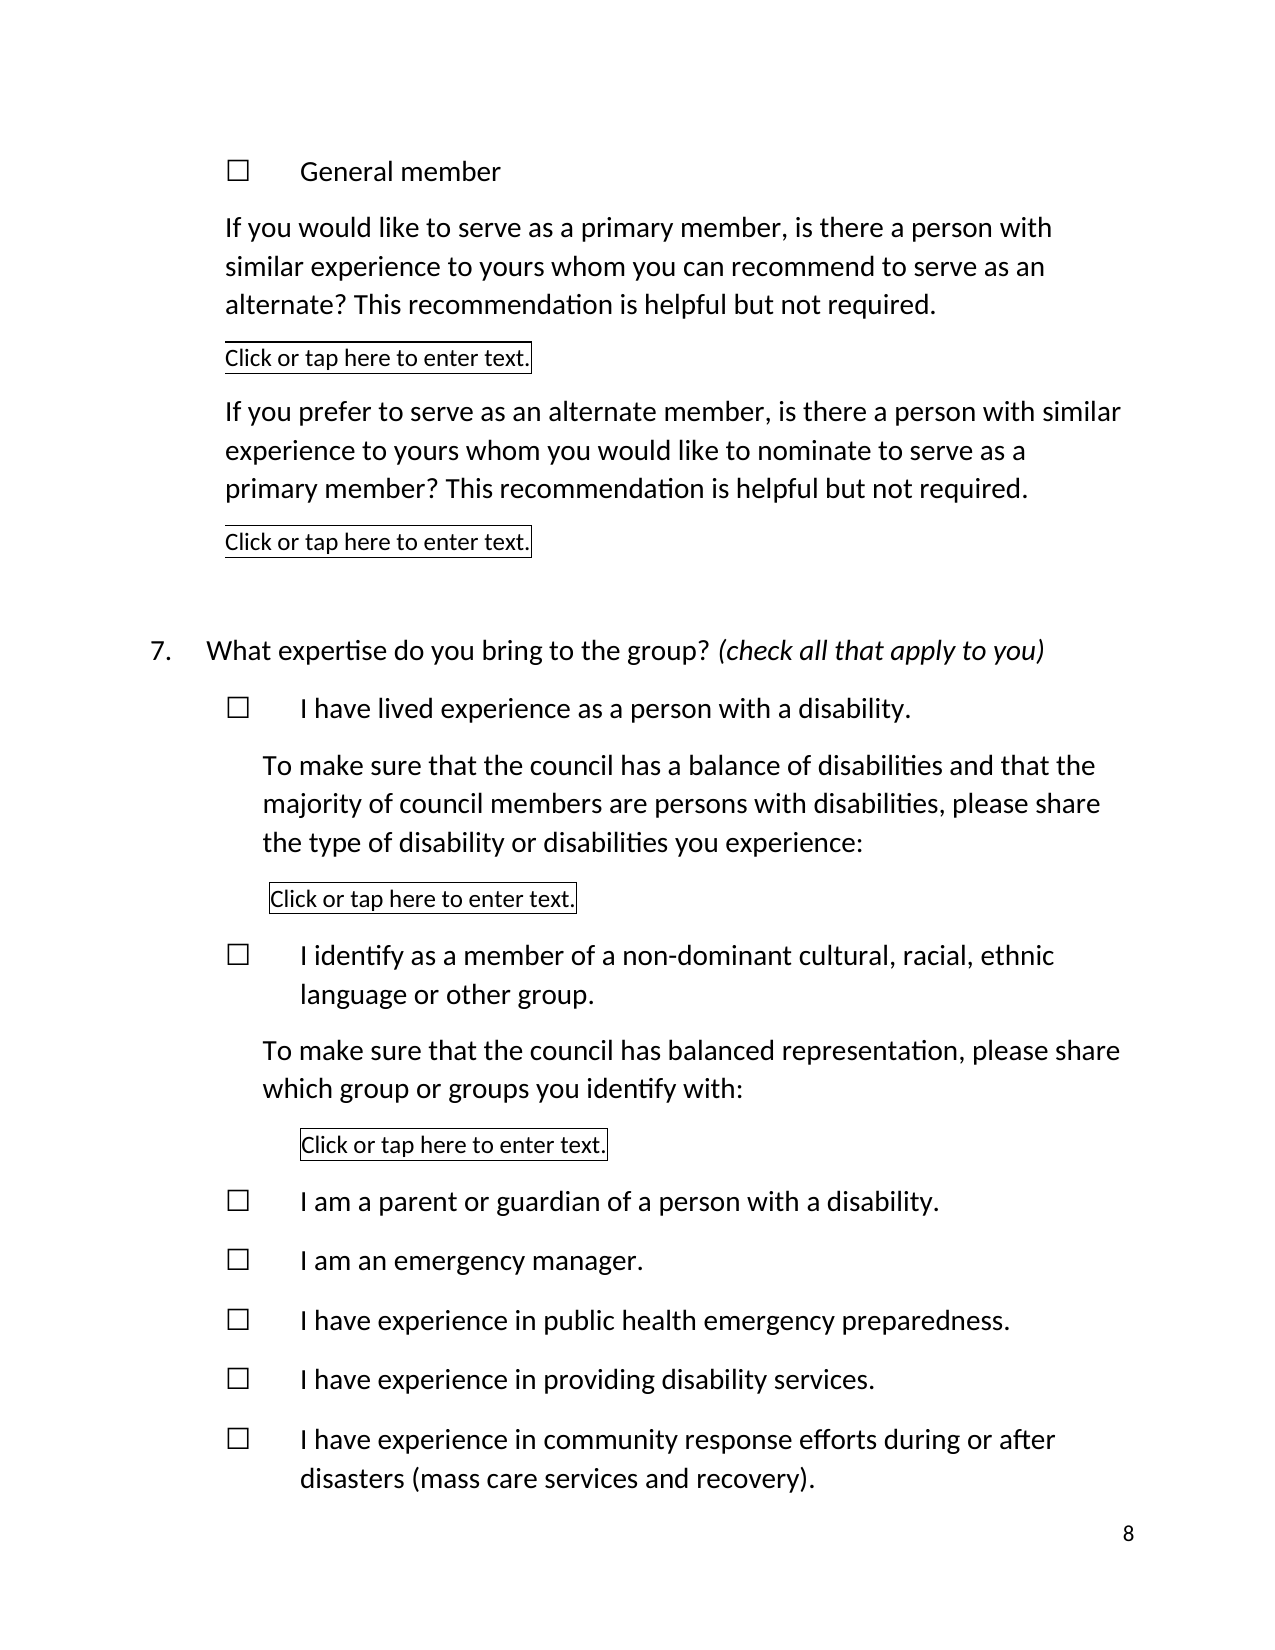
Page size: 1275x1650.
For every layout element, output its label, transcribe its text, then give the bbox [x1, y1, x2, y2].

list What expertise do you bring to the group? (check all that apply to you) [150, 632, 1125, 668]
text To make sure that the council has a balance of disabilities and that the majority of council members are persons with disabilities, please share the type of disability or disabilities you experience: [262, 747, 1125, 859]
text I identify as a member of a non-dominant cultural, racial, ethnic language or other group. [225, 934, 1125, 1012]
text I have experience in community response efforts during or after disasters (mass care services and recovery). [225, 1418, 1125, 1496]
text I have experience in public health emergency preparedness. [225, 1299, 1125, 1339]
text If you would like to serve as a primary member, is there a person with similar experience to yours whom you can recommend to serve as an alternate? This recommendation is helpful but not required. [225, 209, 1125, 322]
text I am a parent or guardian of a person with a disability. [225, 1180, 1125, 1220]
text General member [225, 150, 1125, 190]
text If you prefer to serve as an alternate member, is there a person with similar experience to yours whom you would like to nominate to serve as a primary member? This recommendation is helpful but not required. [225, 393, 1125, 506]
text To make sure that the council has balanced representation, please share which group or groups you identify with: [262, 1032, 1125, 1106]
text I have lived experience as a person with a disability. [225, 687, 1125, 727]
text I am an emergency manager. [225, 1240, 1125, 1279]
text I have experience in providing disability services. [225, 1359, 1125, 1398]
